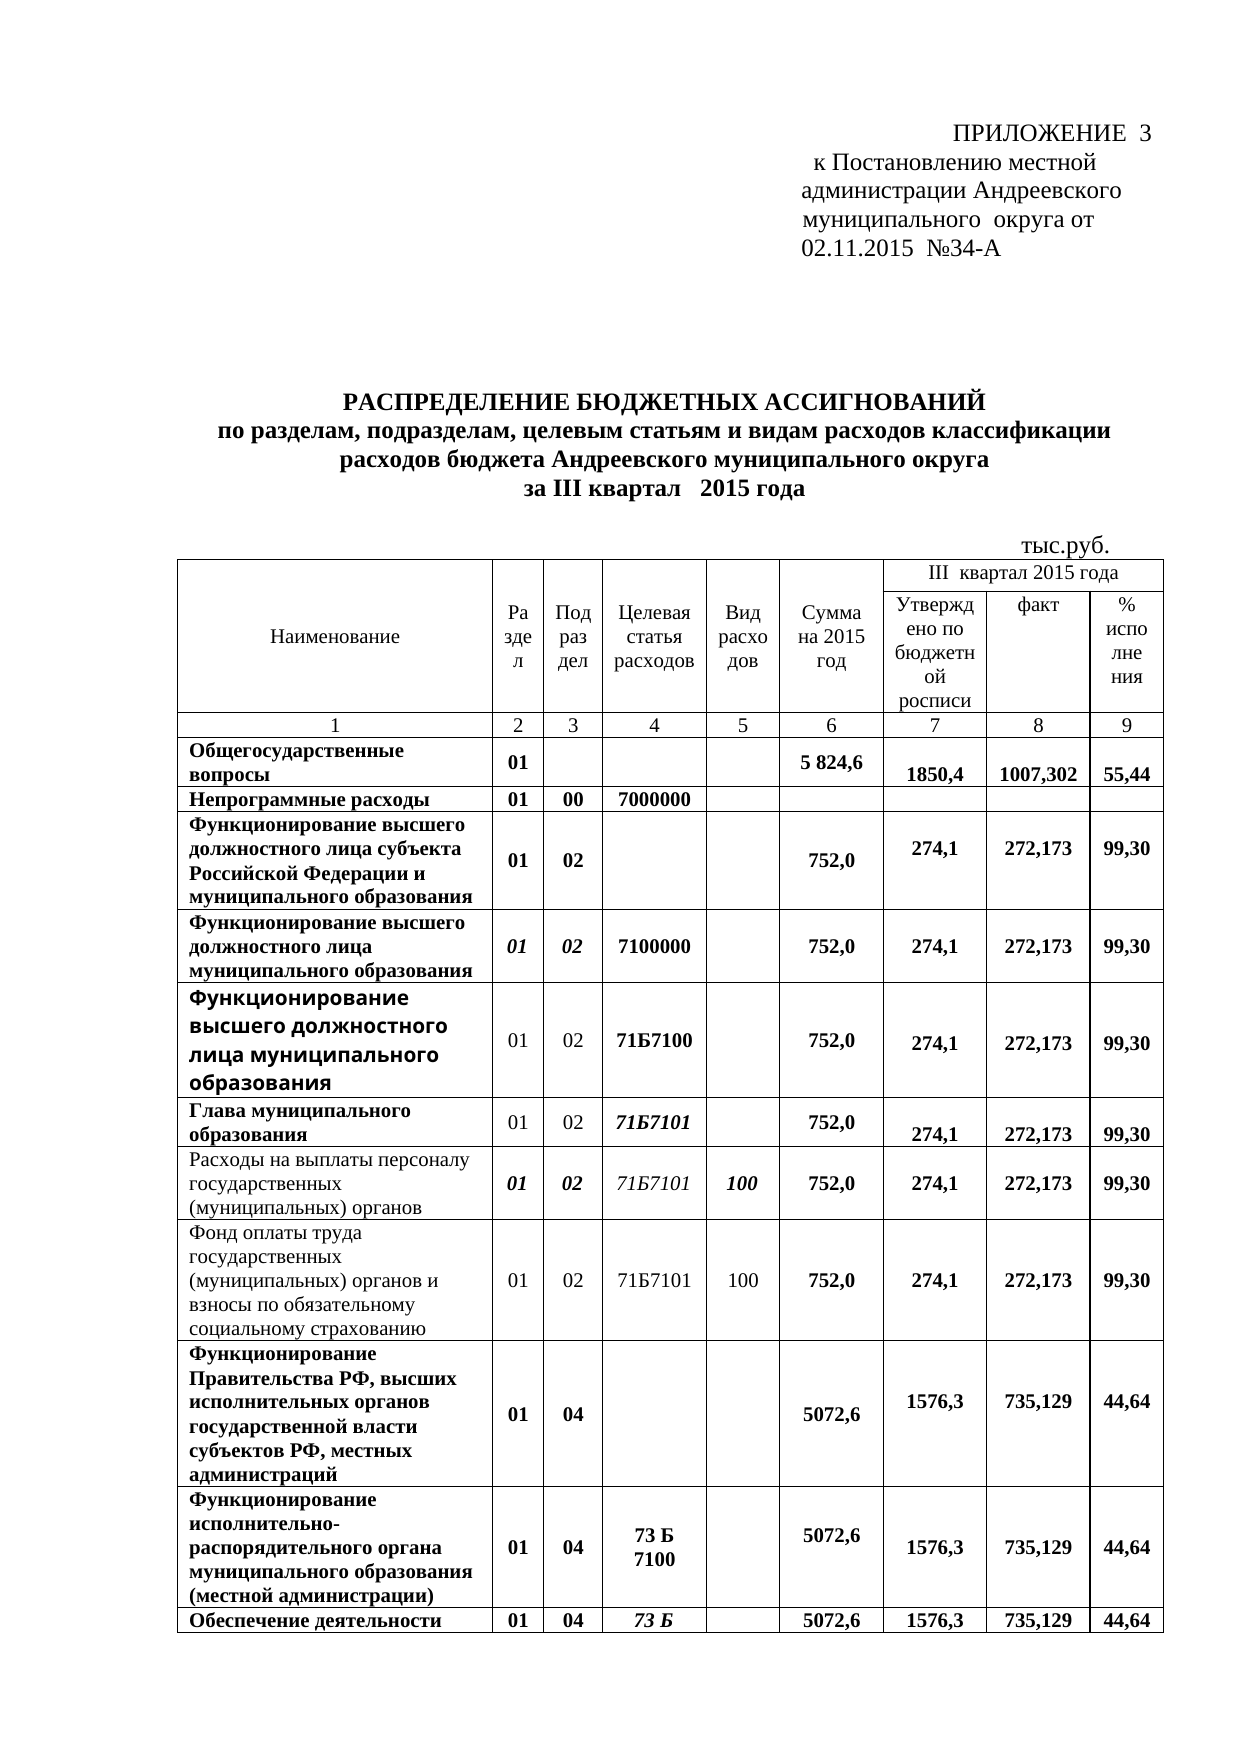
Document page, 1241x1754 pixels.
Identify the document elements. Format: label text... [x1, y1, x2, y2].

table_cell 04 [544, 1608, 602, 1632]
table_cell 71Б7101 [603, 1098, 706, 1146]
table_cell 02 [544, 812, 602, 908]
table_cell 1850,4 [884, 738, 986, 786]
table_cell Расходы на выплаты персоналу государственных (муниципальных) органов [178, 1147, 492, 1219]
table_cell [707, 910, 779, 982]
table_cell Функционирование высшего должностного лица муниципального образования [178, 983, 492, 1097]
table_cell Глава муниципального образования [178, 1098, 492, 1146]
table_header Вид расходов [707, 560, 779, 712]
table_cell 01 [493, 787, 543, 811]
table_cell 7000000 [603, 787, 706, 811]
table_cell 752,0 [780, 812, 883, 908]
table_cell 272,173 [987, 812, 1089, 908]
table_cell [707, 1608, 779, 1632]
table_cell 100 [707, 1147, 779, 1219]
table_header Сумма на 2015 год [780, 560, 883, 712]
table_cell 02 [544, 1147, 602, 1219]
table_cell 8 [987, 713, 1089, 737]
table_cell 274,1 [884, 910, 986, 982]
table_cell 735,129 [987, 1341, 1089, 1486]
table_cell 5 824,6 [780, 738, 883, 786]
table_cell 01 [493, 812, 543, 908]
table_cell 5072,6 [780, 1341, 883, 1486]
table_cell [707, 812, 779, 908]
table_cell 99,30 [1091, 812, 1163, 908]
table_cell 752,0 [780, 1220, 883, 1340]
table_cell Утверждено по бюджетной росписи [884, 592, 986, 712]
table_cell 01 [493, 910, 543, 982]
table_cell 5 [707, 713, 779, 737]
table_cell 1576,3 [884, 1341, 986, 1486]
table_cell 55,44 [1091, 738, 1163, 786]
table_header Раздел [493, 560, 543, 712]
table_cell 100 [707, 1220, 779, 1340]
table_cell 01 [493, 1341, 543, 1486]
table_cell 7 [884, 713, 986, 737]
text муниципального округа от 02.11.2015 №34-А [177, 204, 1152, 262]
table_cell [707, 738, 779, 786]
table_cell [707, 1487, 779, 1607]
table_cell 1 [178, 713, 492, 737]
table_cell 73 Б 7100 [603, 1487, 706, 1607]
table_cell 5072,6 [780, 1608, 883, 1632]
table_cell Функционирование высшего должностного лица субъекта Российской Федерации и муниципального образования [178, 812, 492, 908]
table_cell 1576,3 [884, 1608, 986, 1632]
table_cell 99,30 [1091, 1147, 1163, 1219]
table_cell 735,129 [987, 1487, 1089, 1607]
table_cell 99,30 [1091, 1220, 1163, 1340]
table_header Наименование [178, 560, 492, 712]
table_cell Фонд оплаты труда государственных (муниципальных) органов и взносы по обязательному социальному страхованию [178, 1220, 492, 1340]
table_cell 1007,302 [987, 738, 1089, 786]
table_cell 44,64 [1091, 1608, 1163, 1632]
table_cell 274,1 [884, 983, 986, 1097]
table_cell 02 [544, 983, 602, 1097]
table_cell 02 [544, 1220, 602, 1340]
table_cell [603, 812, 706, 908]
table_cell % исполне ния [1091, 592, 1163, 712]
table_cell [603, 738, 706, 786]
table_cell 752,0 [780, 1098, 883, 1146]
table_cell факт [987, 592, 1089, 712]
table_cell 9 [1091, 713, 1163, 737]
table_cell 3 [544, 713, 602, 737]
table_header Целевая статья расходов [603, 560, 706, 712]
table_cell [707, 787, 779, 811]
table_cell 274,1 [884, 1147, 986, 1219]
table_cell 01 [493, 1608, 543, 1632]
text за III квартал 2015 года [177, 473, 1152, 502]
table_cell 272,173 [987, 910, 1089, 982]
table_cell 04 [544, 1341, 602, 1486]
table_cell 73 Б 7101 [603, 1608, 706, 1632]
text по разделам, подразделам, целевым статьям и видам расходов классификации расходов бюджета Андреевского муниципального округа [177, 416, 1152, 473]
table_cell 5072,6 [780, 1487, 883, 1607]
table_cell 1576,3 [884, 1487, 986, 1607]
table_cell [603, 1341, 706, 1486]
table_cell 99,30 [1091, 910, 1163, 982]
table_cell [707, 983, 779, 1097]
table_cell 71Б7101 [603, 1220, 706, 1340]
table_cell 274,1 [884, 1098, 986, 1146]
table_cell 04 [544, 1487, 602, 1607]
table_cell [178, 1608, 492, 1632]
table_cell 752,0 [780, 910, 883, 982]
table_cell Функционирование исполнительно-распорядительного органа муниципального образования (местной администрации) [178, 1487, 492, 1607]
table_cell 01 [493, 1098, 543, 1146]
table_cell 4 [603, 713, 706, 737]
table_cell [1091, 787, 1163, 811]
table_header Подраздел [544, 560, 602, 712]
text к Постановлению местной [177, 147, 1152, 176]
table_cell 01 [493, 1487, 543, 1607]
table_cell [707, 1098, 779, 1146]
table_cell 2 [493, 713, 543, 737]
table_cell 00 [544, 787, 602, 811]
text администрации Андреевского [177, 176, 1152, 204]
table_cell 99,30 [1091, 983, 1163, 1097]
table_cell 752,0 [780, 983, 883, 1097]
text РАСПРЕДЕЛЕНИЕ БЮДЖЕТНЫХ АССИГНОВАНИЙ [177, 387, 1152, 416]
table_cell 44,64 [1091, 1341, 1163, 1486]
table_cell Функционирование Правительства РФ, высших исполнительных органов государственной власти субъектов РФ, местных администраций [178, 1341, 492, 1486]
text ПРИЛОЖЕНИЕ 3 [177, 118, 1152, 147]
table_cell 01 [493, 983, 543, 1097]
table_cell [544, 738, 602, 786]
table_cell 01 [493, 738, 543, 786]
table_header III квартал 2015 года [884, 560, 1163, 591]
table_cell 99,30 [1091, 1098, 1163, 1146]
table_cell [987, 787, 1089, 811]
table_cell Функционирование высшего должностного лица муниципального образования [178, 910, 492, 982]
table_cell [780, 787, 883, 811]
table_cell 02 [544, 910, 602, 982]
table_cell 272,173 [987, 1147, 1089, 1219]
table_cell 7100000 [603, 910, 706, 982]
table_cell 44,64 [1091, 1487, 1163, 1607]
table_cell 272,173 [987, 1098, 1089, 1146]
table_cell 272,173 [987, 1220, 1089, 1340]
table_cell 71Б7100 [603, 983, 706, 1097]
table_cell 274,1 [884, 1220, 986, 1340]
table_cell 735,129 [987, 1608, 1089, 1632]
text тыс.руб. [177, 531, 1152, 559]
table_cell 272,173 [987, 983, 1089, 1097]
table_cell [884, 787, 986, 811]
table_cell 274,1 [884, 812, 986, 908]
table_cell [707, 1341, 779, 1486]
table_cell Непрограммные расходы [178, 787, 492, 811]
table_cell 01 [493, 1220, 543, 1340]
table_cell 02 [544, 1098, 602, 1146]
table_cell 6 [780, 713, 883, 737]
table_cell 71Б7101 [603, 1147, 706, 1219]
table_cell Общегосударственные вопросы [178, 738, 492, 786]
table_cell 752,0 [780, 1147, 883, 1219]
table_cell 01 [493, 1147, 543, 1219]
